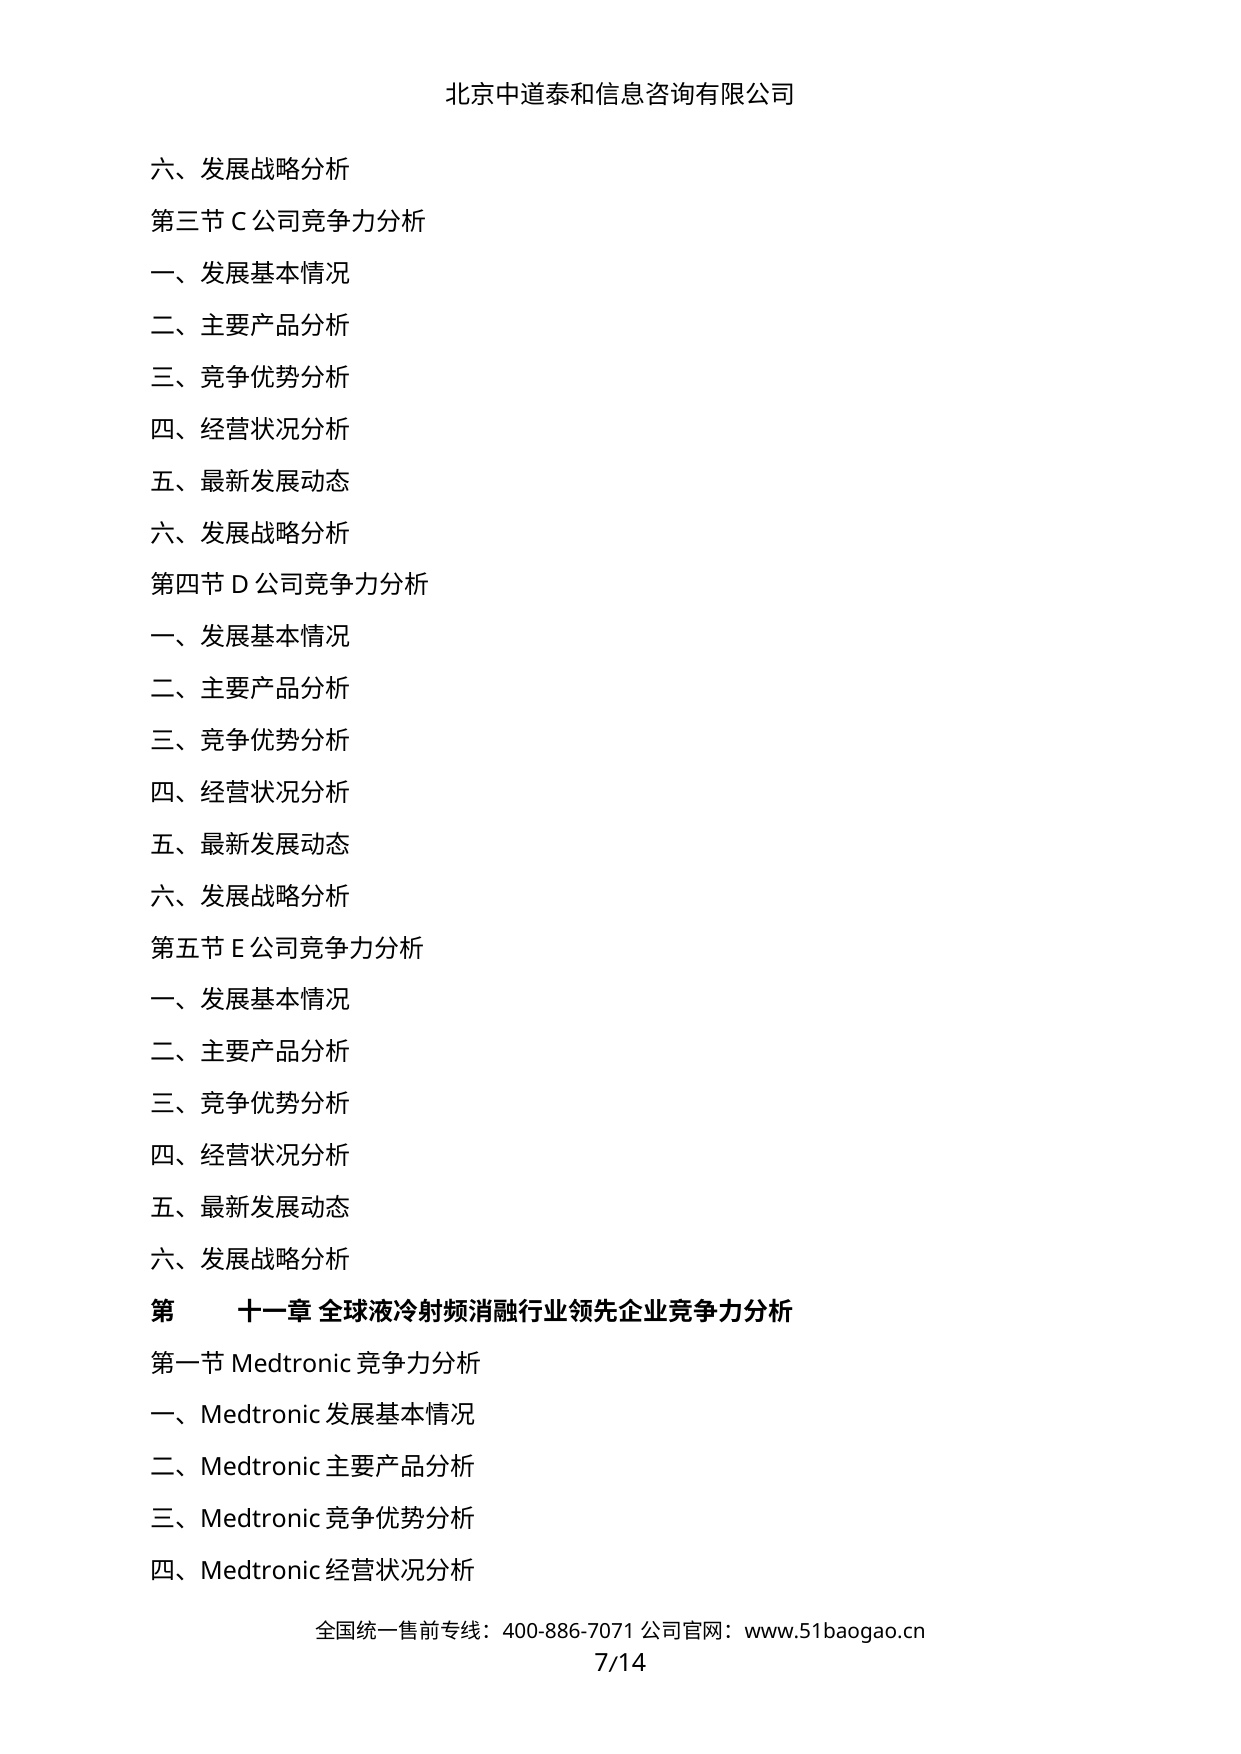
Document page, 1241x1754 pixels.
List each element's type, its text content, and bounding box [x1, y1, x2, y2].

text 一、Medtronic发展基本情况 [150, 1395, 1090, 1431]
text 第四节 D公司竞争力分析 [150, 565, 1090, 601]
text 二、主要产品分析 [150, 306, 1090, 342]
text 二、主要产品分析 [150, 1032, 1090, 1068]
text 五、最新发展动态 [150, 824, 1090, 861]
text 六、发展战略分析 [150, 1239, 1090, 1276]
text 六、发展战略分析 [150, 513, 1090, 549]
text 六、发展战略分析 [150, 150, 1090, 186]
text 三、竞争优势分析 [150, 1084, 1090, 1120]
text 二、主要产品分析 [150, 669, 1090, 705]
text 第五节 E公司竞争力分析 [150, 928, 1090, 964]
text 六、发展战略分析 [150, 876, 1090, 912]
text 五、最新发展动态 [150, 461, 1090, 497]
text 四、经营状况分析 [150, 1136, 1090, 1172]
text 一、发展基本情况 [150, 254, 1090, 290]
text 四、经营状况分析 [150, 409, 1090, 446]
text 三、竞争优势分析 [150, 721, 1090, 757]
text 一、发展基本情况 [150, 617, 1090, 653]
text 四、Medtronic经营状况分析 [150, 1551, 1090, 1587]
text 第一节 Medtronic竞争力分析 [150, 1343, 1090, 1379]
text 一、发展基本情况 [150, 980, 1090, 1016]
text 二、Medtronic主要产品分析 [150, 1447, 1090, 1483]
text 三、Medtronic竞争优势分析 [150, 1499, 1090, 1535]
text 第 十一章 全球液冷射频消融行业领先企业竞争力分析 [150, 1291, 1090, 1327]
text 第三节 C公司竞争力分析 [150, 202, 1090, 238]
text 四、经营状况分析 [150, 772, 1090, 809]
text 三、竞争优势分析 [150, 357, 1090, 394]
text 五、最新发展动态 [150, 1187, 1090, 1224]
